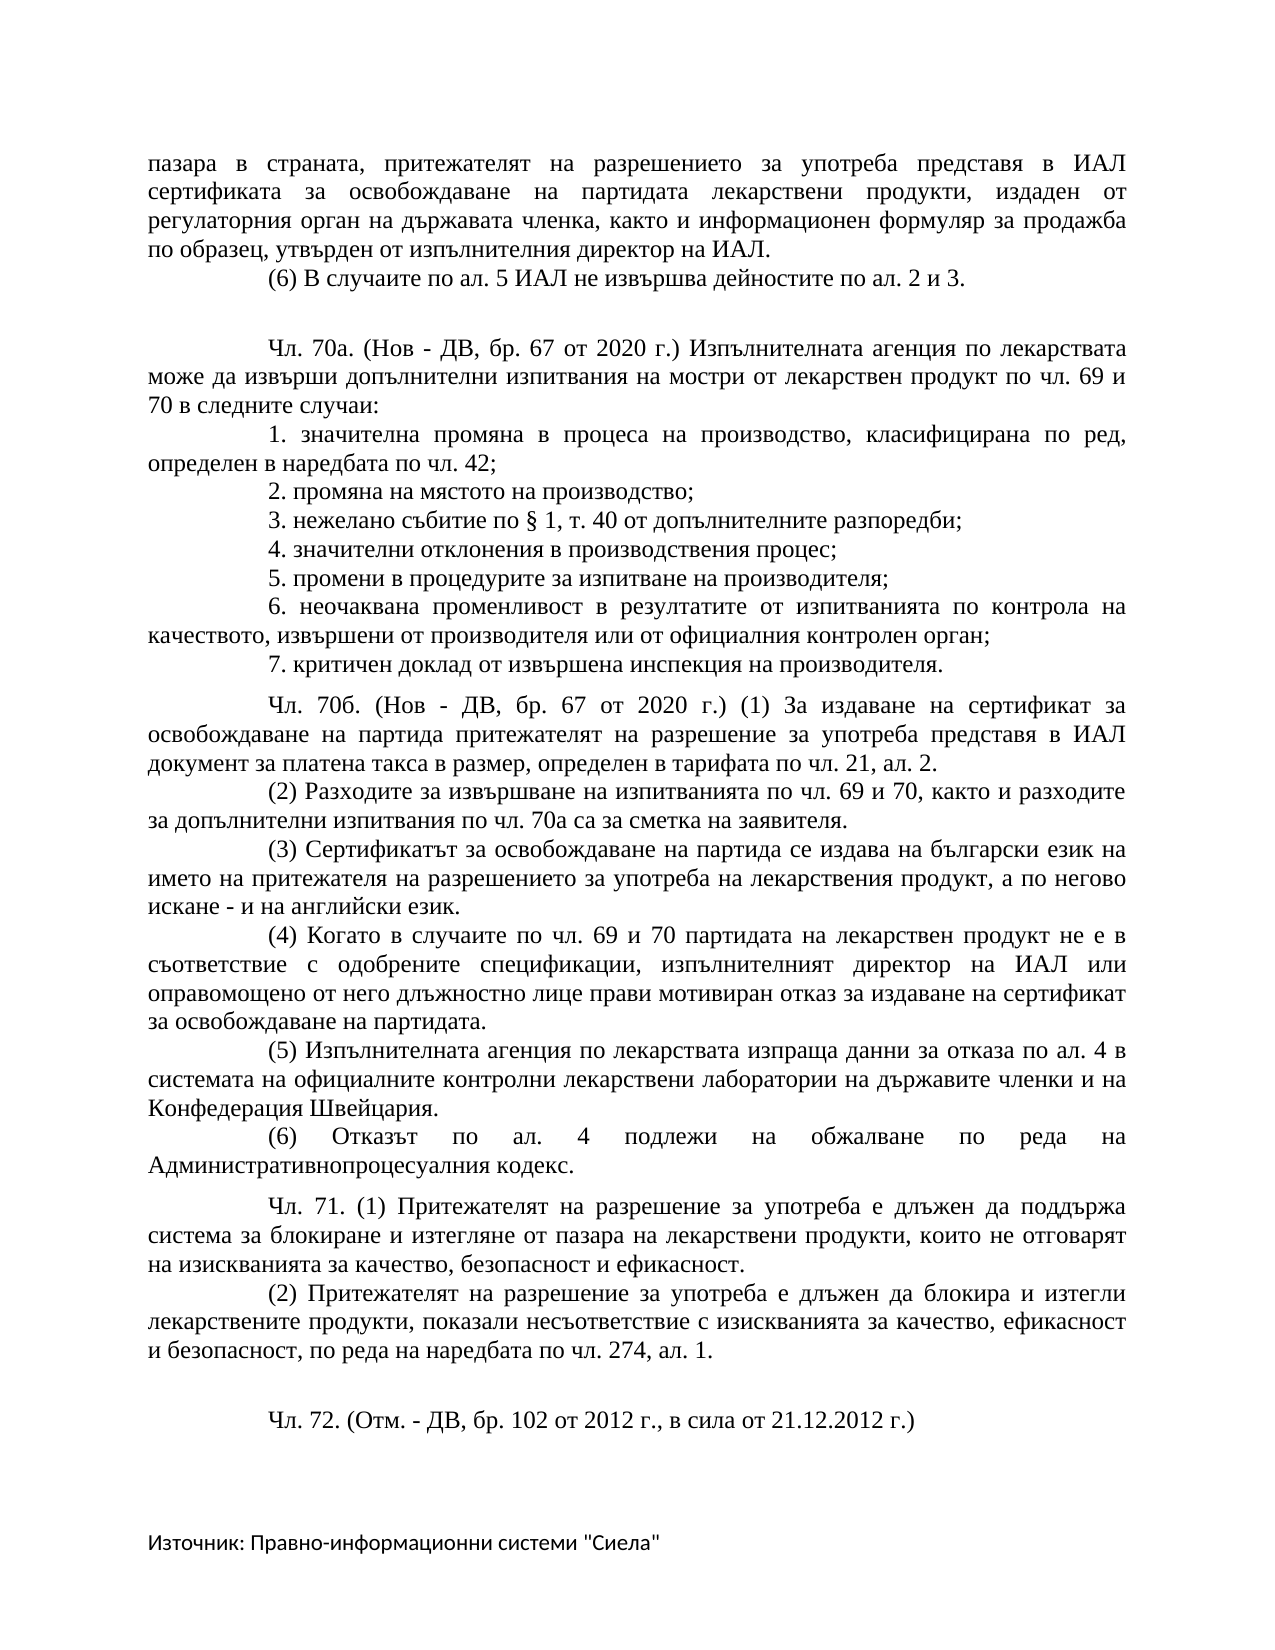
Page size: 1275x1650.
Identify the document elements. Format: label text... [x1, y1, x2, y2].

text Чл. 70б. (Нов - ДВ, бр. 67 от 2020 г.) (1) За издаване на сертификат за освобождаване на партида притежателят на разрешение за употреба представя в ИАЛ документ за платена такса в размер, определен в тарифата по чл. 21, ал. 2. [148, 690, 1127, 776]
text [148, 148, 1127, 263]
text (2) Притежателят на разрешение за употреба е длъжен да блокира и изтегли лекарствените продукти, показали несъответствие с изискванията за качество, ефикасност и безопасност, по реда на наредбата по чл. 274, ал. 1. [148, 1278, 1127, 1364]
text (5) Изпълнителната агенция по лекарствата изпраща данни за отказа по ал. 4 в системата на официалните контролни лекарствени лаборатории на държавите членки и на Конфедерация Швейцария. [148, 1035, 1127, 1121]
text 2. промяна на мястото на производство; [148, 476, 1127, 505]
text Чл. 72. (Отм. - ДВ, бр. 102 от 2012 г., в сила от 21.12.2012 г.) [148, 1405, 1127, 1434]
text (4) Когато в случаите по чл. 69 и 70 партидата на лекарствен продукт не е в съответствие с одобрените спецификации, изпълнителният директор на ИАЛ или оправомощено от него длъжностно лице прави мотивиран отказ за издаване на сертификат за освобождаване на партидата. [148, 920, 1127, 1035]
text 6. неочаквана променливост в резултатите от изпитванията по контрола на качеството, извършени от производителя или от официалния контролен орган; [148, 591, 1127, 649]
text (2) Разходите за извършване на изпитванията по чл. 69 и 70, както и разходите за допълнителни изпитвания по чл. 70а са за сметка на заявителя. [148, 776, 1127, 834]
text 1. значителна промяна в процеса на производство, класифицирана по ред, определен в наредбата по чл. 42; [148, 419, 1127, 476]
text 5. промени в процедурите за изпитване на производителя; [148, 563, 1127, 591]
text 4. значителни отклонения в производствения процес; [148, 534, 1127, 563]
text (6) В случаите по ал. 5 ИАЛ не извършва дейностите по ал. 2 и 3. [148, 263, 1127, 291]
text 3. нежелано събитие по § 1, т. 40 от допълнителните разпоредби; [148, 505, 1127, 534]
text (3) Сертификатът за освобождаване на партида се издава на български език на името на притежателя на разрешението за употреба на лекарствения продукт, а по негово искане - и на английски език. [148, 834, 1127, 920]
text Чл. 70а. (Нов - ДВ, бр. 67 от 2020 г.) Изпълнителната агенция по лекарствата може да извърши допълнителни изпитвания на мостри от лекарствен продукт по чл. 69 и 70 в следните случаи: [148, 333, 1127, 419]
text 7. критичен доклад от извършена инспекция на производителя. [148, 649, 1127, 678]
text Чл. 71. (1) Притежателят на разрешение за употреба е длъжен да поддържа система за блокиране и изтегляне от пазара на лекарствени продукти, които не отговарят на изискванията за качество, безопасност и ефикасност. [148, 1191, 1127, 1278]
text (6) Отказът по ал. 4 подлежи на обжалване по реда на Административнопроцесуалния кодекс. [148, 1121, 1127, 1179]
